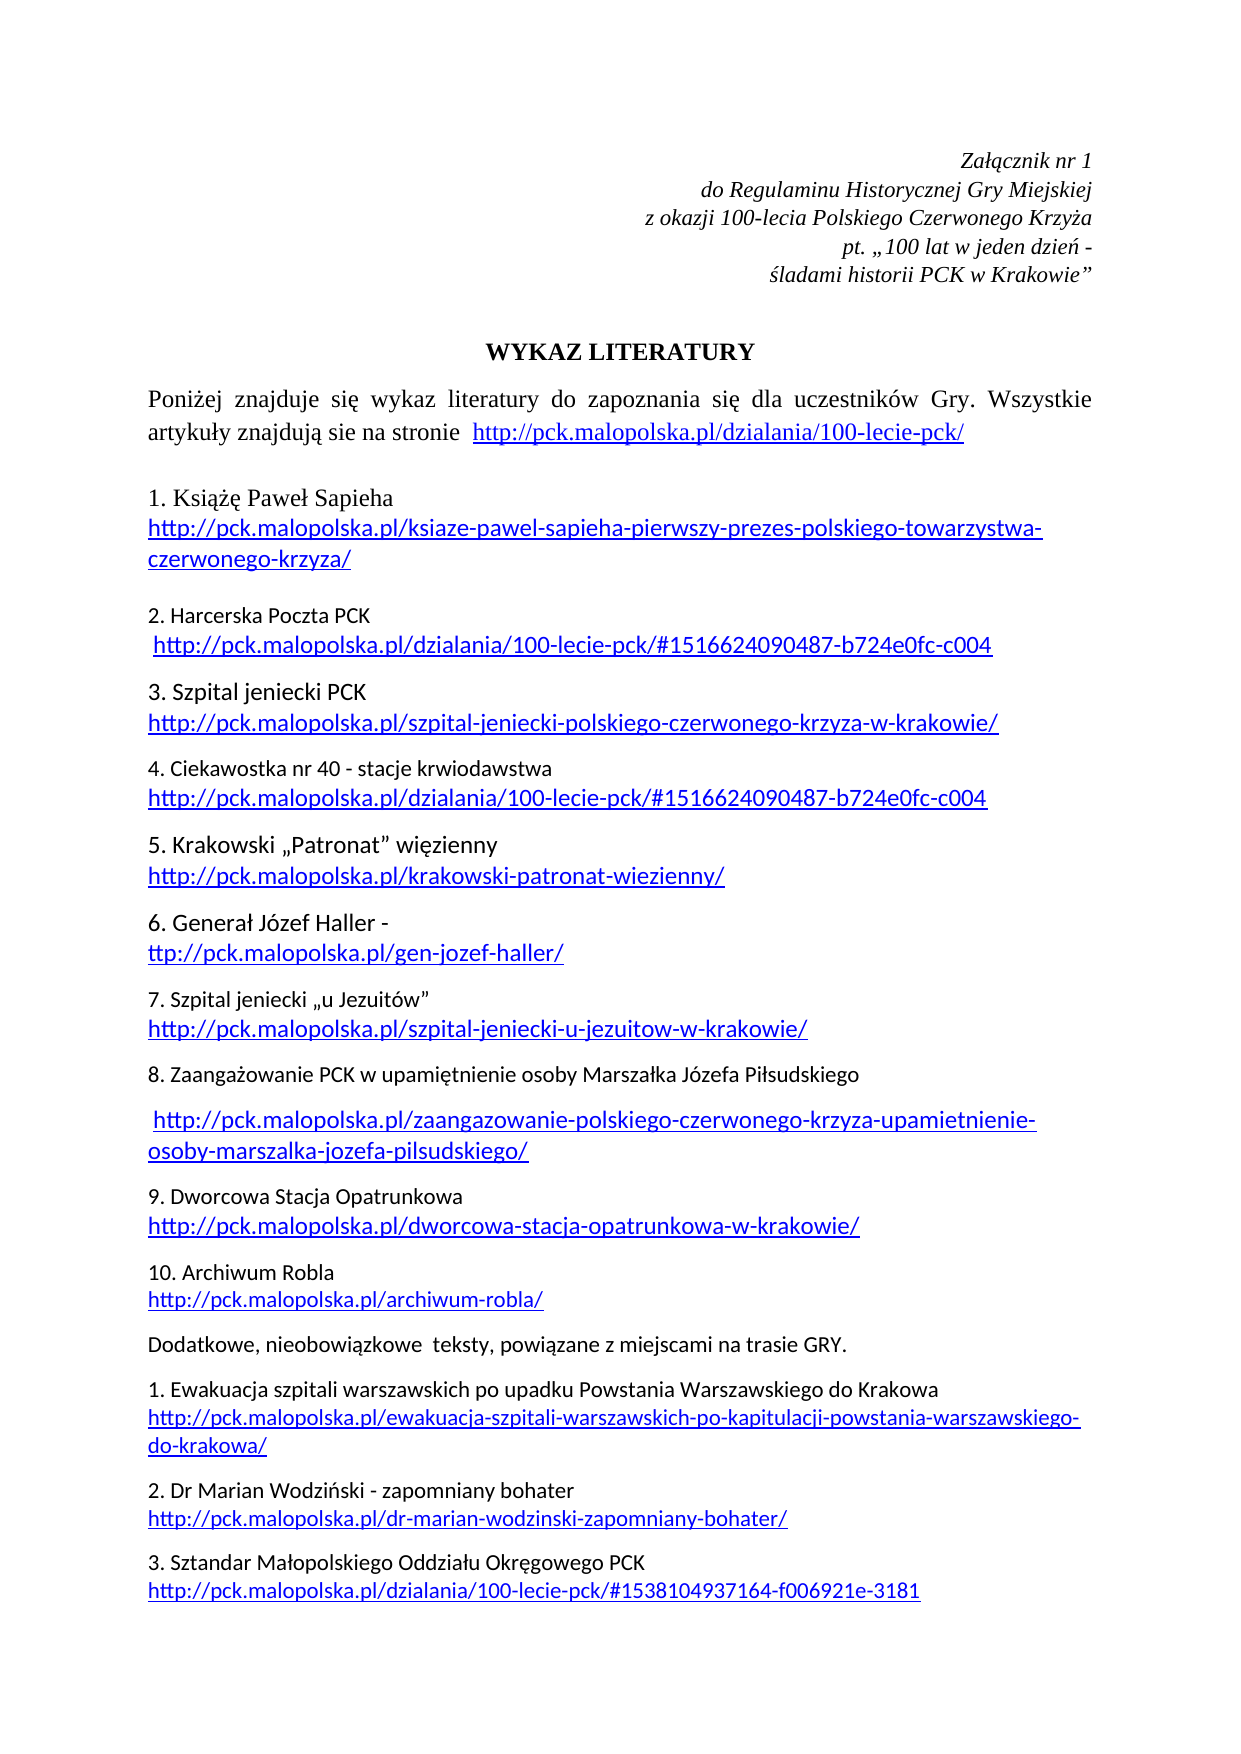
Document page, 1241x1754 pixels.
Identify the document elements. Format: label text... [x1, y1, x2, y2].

text Poniżej znajduje się wykaz literatury do zapoznania się dla uczestników Gry. Wszystkie artykuły znajdują sie na stronie http://pck.malopolska.pl/dzialania/100-lecie-pck/ [148, 384, 1093, 446]
text 2. Dr Marian Wodziński - zapomniany bohater http://pck.malopolska.pl/dr-marian-wodzinski-zapomniany-bohater/ [148, 1476, 1093, 1532]
text 3. Sztandar Małopolskiego Oddziału Okręgowego PCK http://pck.malopolska.pl/dzialania/100-lecie-pck/#1538104937164-f006921e-3181 [148, 1548, 1093, 1604]
text do Regulaminu Historycznej Gry Miejskiej [148, 176, 1093, 202]
text 4. Ciekawostka nr 40 - stacje krwiodawstwa http://pck.malopolska.pl/dzialania/100-lecie-pck/#1516624090487-b724e0fc-c004 [148, 754, 1093, 813]
text z okazji 100-lecia Polskiego Czerwonego Krzyża [148, 204, 1093, 231]
text http://pck.malopolska.pl/ksiaze-pawel-sapieha-pierwszy-prezes-polskiego-towarzystwa-czerwonego-krzyza/ [148, 512, 1093, 573]
text 9. Dworcowa Stacja Opatrunkowa http://pck.malopolska.pl/dworcowa-stacja-opatrunkowa-w-krakowie/ [148, 1182, 1093, 1241]
text 3. Szpital jeniecki PCK http://pck.malopolska.pl/szpital-jeniecki-polskiego-czerwonego-krzyza-w-krakowie/ [148, 676, 1093, 737]
text 2. Harcerska Poczta PCK http://pck.malopolska.pl/dzialania/100-lecie-pck/#1516624090487-b724e0fc-c004 [148, 601, 1093, 660]
text 1. Ewakuacja szpitali warszawskich po upadku Powstania Warszawskiego do Krakowa http://pck.malopolska.pl/ewakuacja-szpitali-warszawskich-po-kapitulacji-powstania-warszawskiego-do-krakowa/ [148, 1375, 1093, 1459]
text Załącznik nr 1 [148, 148, 1093, 174]
text pt. „100 lat w jeden dzień - [148, 233, 1093, 259]
text WYKAZ LITERATURY [148, 337, 1093, 365]
text http://pck.malopolska.pl/zaangazowanie-polskiego-czerwonego-krzyza-upamietnienie-osoby-marszalka-jozefa-pilsudskiego/ [148, 1105, 1093, 1166]
text 6. Generał Józef Haller - ttp://pck.malopolska.pl/gen-jozef-haller/ [148, 907, 1093, 968]
text śladami historii PCK w Krakowie” [148, 261, 1093, 288]
text 8. Zaangażowanie PCK w upamiętnienie osoby Marszałka Józefa Piłsudskiego [148, 1060, 1093, 1088]
text 10. Archiwum Robla http://pck.malopolska.pl/archiwum-robla/ [148, 1258, 1093, 1314]
text Dodatkowe, nieobowiązkowe teksty, powiązane z miejscami na trasie GRY. [148, 1330, 1093, 1358]
text 5. Krakowski „Patronat” więzienny http://pck.malopolska.pl/krakowski-patronat-wiezienny/ [148, 829, 1093, 890]
text 7. Szpital jeniecki „u Jezuitów” http://pck.malopolska.pl/szpital-jeniecki-u-jezuitow-w-krakowie/ [148, 985, 1093, 1043]
text 1. Książę Paweł Sapieha [148, 483, 1093, 512]
